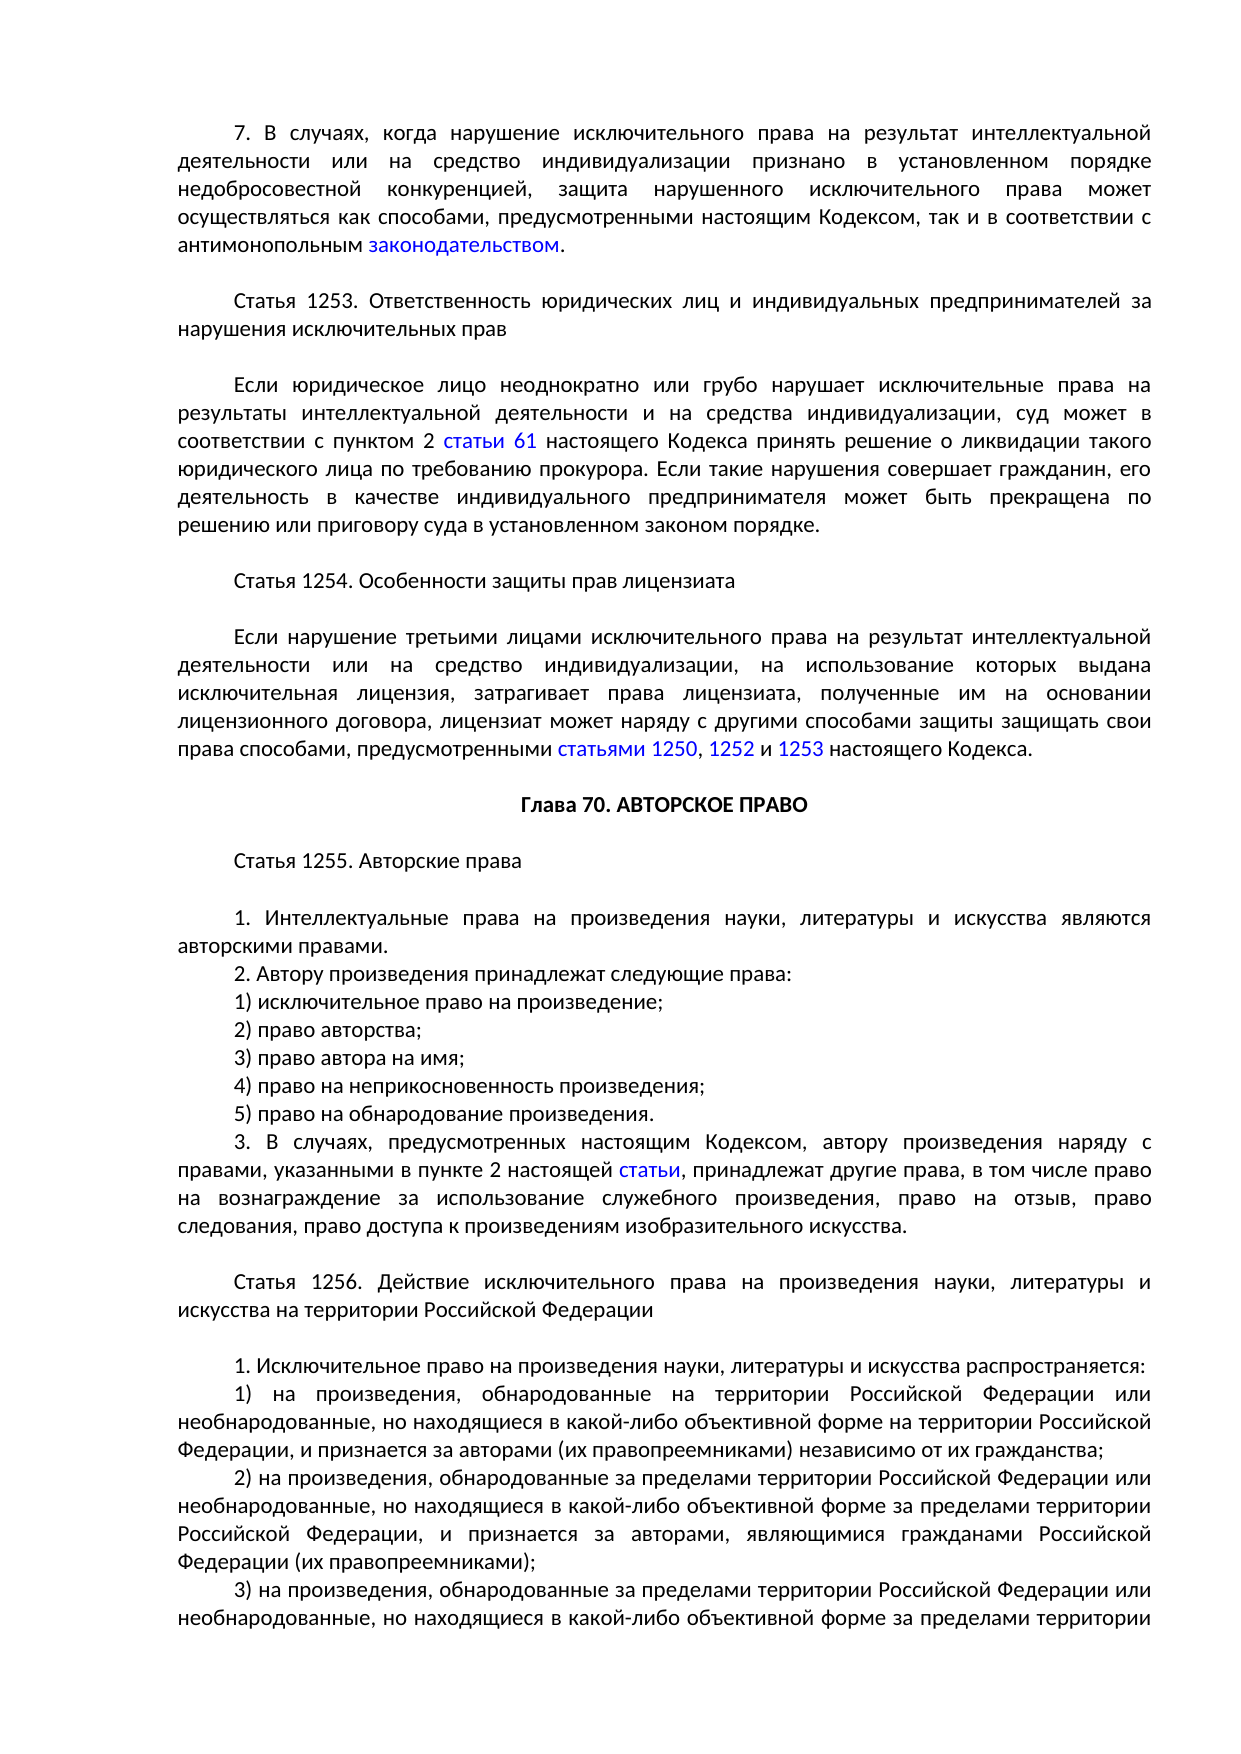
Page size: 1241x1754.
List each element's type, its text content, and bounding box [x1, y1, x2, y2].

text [177, 1575, 1152, 1631]
text 2. Автору произведения принадлежат следующие права: [177, 959, 1152, 987]
text 2) право авторства; [177, 1015, 1152, 1043]
text Если юридическое лицо неоднократно или грубо нарушает исключительные права на результаты интеллектуальной деятельности и на средства индивидуализации, суд может в соответствии с пунктом 2 статьи 61 настоящего Кодекса принять решение о ликвидации такого юридического лица по требованию прокурора. Если такие нарушения совершает гражданин, его деятельность в качестве индивидуального предпринимателя может быть прекращена по решению или приговору суда в установленном законом порядке. [177, 370, 1152, 538]
text 4) право на неприкосновенность произведения; [177, 1071, 1152, 1099]
text 7. В случаях, когда нарушение исключительного права на результат интеллектуальной деятельности или на средство индивидуализации признано в установленном порядке недобросовестной конкуренцией, защита нарушенного исключительного права может осуществляться как способами, предусмотренными настоящим Кодексом, так и в соответствии с антимонопольным законодательством. [177, 118, 1152, 258]
text 5) право на обнародование произведения. [177, 1099, 1152, 1127]
text 2) на произведения, обнародованные за пределами территории Российской Федерации или необнародованные, но находящиеся в какой-либо объективной форме за пределами территории Российской Федерации, и признается за авторами, являющимися гражданами Российской Федерации (их правопреемниками); [177, 1463, 1152, 1575]
text Статья 1255. Авторские права [177, 847, 1152, 875]
text Статья 1256. Действие исключительного права на произведения науки, литературы и искусства на территории Российской Федерации [177, 1267, 1152, 1323]
text 3) право автора на имя; [177, 1043, 1152, 1071]
text 1. Исключительное право на произведения науки, литературы и искусства распространяется: [177, 1351, 1152, 1379]
text 1. Интеллектуальные права на произведения науки, литературы и искусства являются авторскими правами. [177, 903, 1152, 959]
text 1) исключительное право на произведение; [177, 987, 1152, 1015]
title Глава 70. АВТОРСКОЕ ПРАВО [177, 791, 1152, 819]
text 3. В случаях, предусмотренных настоящим Кодексом, автору произведения наряду с правами, указанными в пункте 2 настоящей статьи, принадлежат другие права, в том числе право на вознаграждение за использование служебного произведения, право на отзыв, право следования, право доступа к произведениям изобразительного искусства. [177, 1127, 1152, 1239]
text Статья 1253. Ответственность юридических лиц и индивидуальных предпринимателей за нарушения исключительных прав [177, 286, 1152, 342]
text Если нарушение третьими лицами исключительного права на результат интеллектуальной деятельности или на средство индивидуализации, на использование которых выдана исключительная лицензия, затрагивает права лицензиата, полученные им на основании лицензионного договора, лицензиат может наряду с другими способами защиты защищать свои права способами, предусмотренными статьями 1250, 1252 и 1253 настоящего Кодекса. [177, 622, 1152, 763]
text 1) на произведения, обнародованные на территории Российской Федерации или необнародованные, но находящиеся в какой-либо объективной форме на территории Российской Федерации, и признается за авторами (их правопреемниками) независимо от их гражданства; [177, 1379, 1152, 1463]
text Статья 1254. Особенности защиты прав лицензиата [177, 566, 1152, 594]
